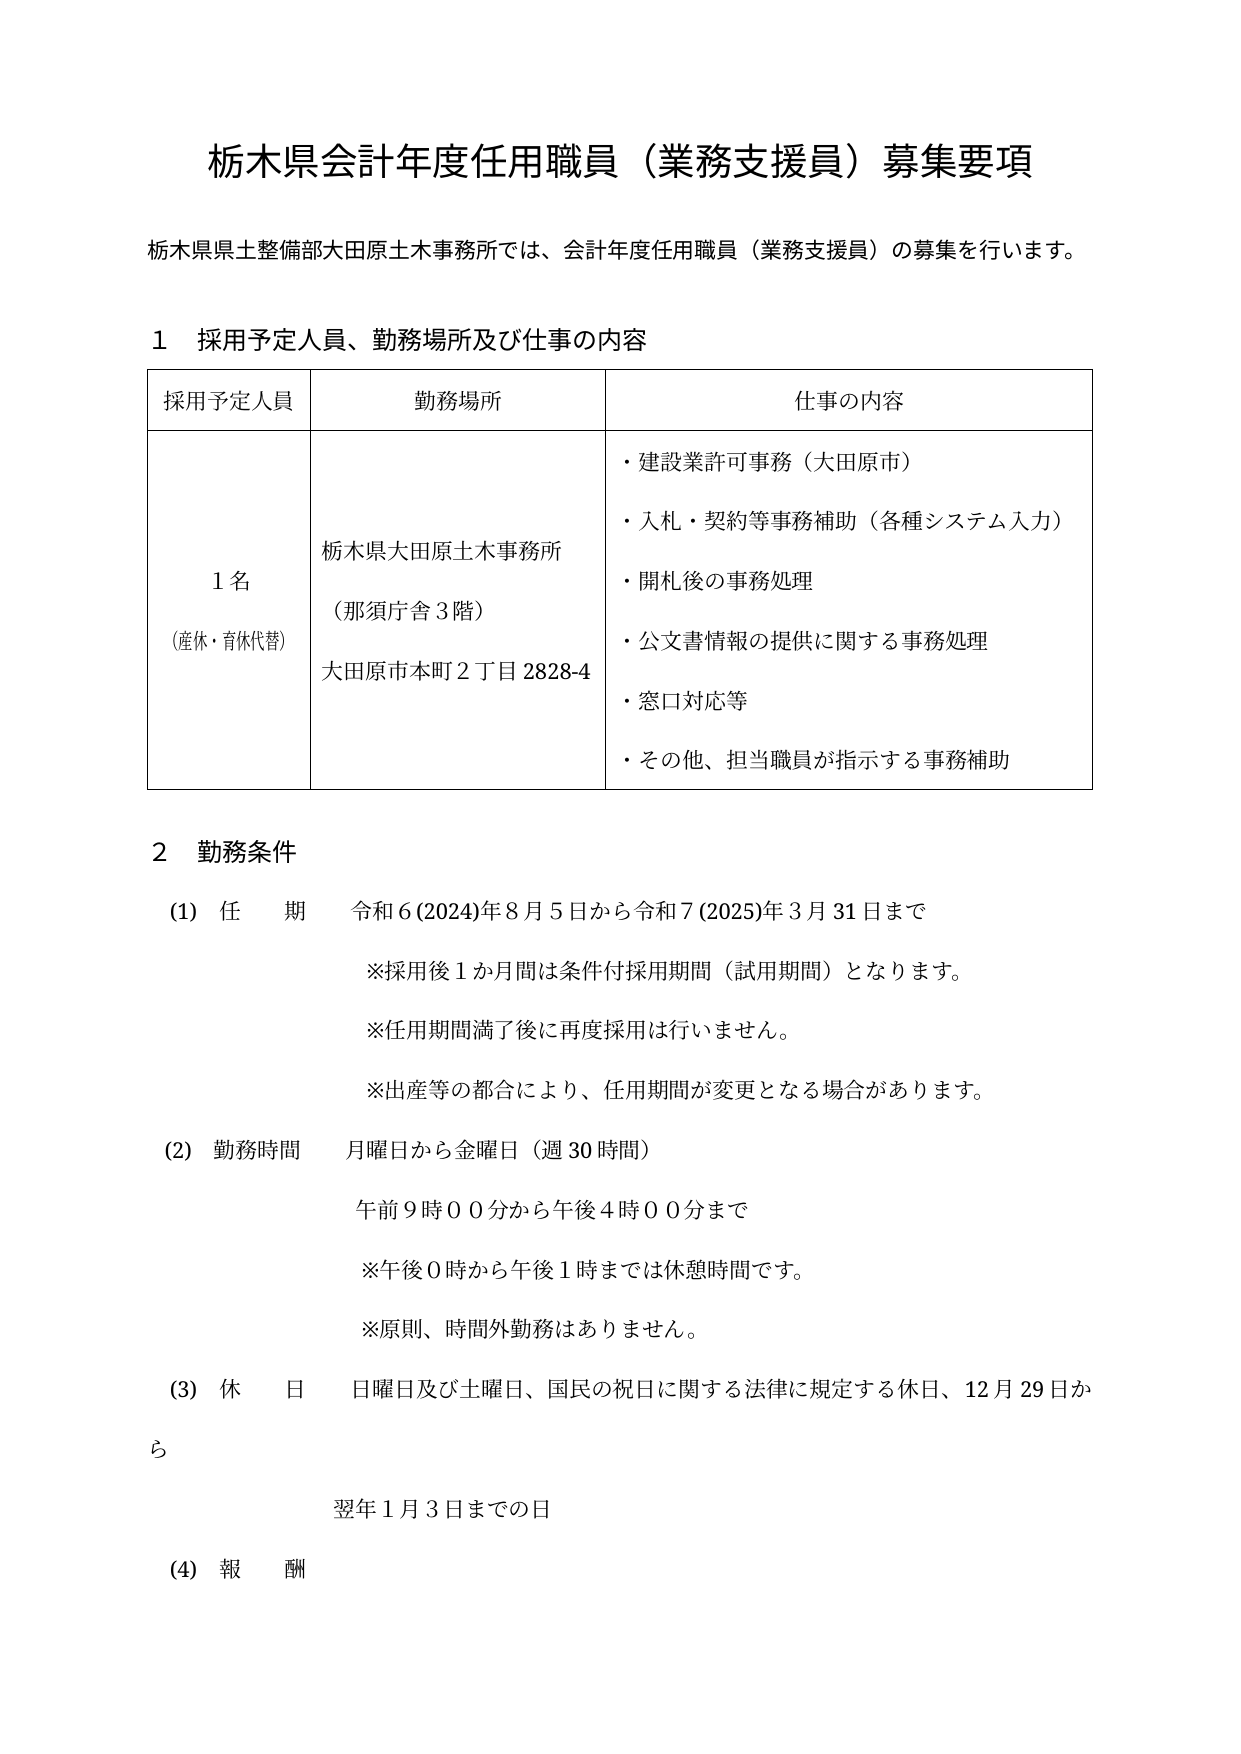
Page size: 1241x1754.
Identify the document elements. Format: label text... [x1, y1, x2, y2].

text (2) 勤務時間 月曜日から金曜日（週30時間） [148, 1119, 1092, 1179]
text 栃木県会計年度任用職員（業務支援員）募集要項 [148, 129, 1092, 189]
text 栃木県県土整備部大田原土木事務所では、会計年度任用職員（業務支援員）の募集を行います。 [148, 219, 1092, 279]
table_header 採用予定人員 [148, 370, 310, 429]
text ２ 勤務条件 [148, 820, 1092, 880]
text ※任用期間満了後に再度採用は行いません。 [366, 999, 1092, 1059]
text (1) 任 期 令和６(2024)年８月５日から令和７(2025)年３月31日まで [148, 880, 1092, 940]
text ※午後０時から午後１時までは休憩時間です。 [148, 1239, 1092, 1298]
text １ 採用予定人員、勤務場所及び仕事の内容 [148, 309, 1092, 369]
text 午前９時００分から午後４時００分まで [148, 1179, 1092, 1239]
text ※出産等の都合により、任用期間が変更となる場合があります。 [366, 1059, 1092, 1119]
table_header 仕事の内容 [606, 370, 1092, 429]
table_cell 栃木県大田原土木事務所（那須庁舎３階） 大田原市本町２丁目2828-4 [311, 431, 605, 789]
text ※原則、時間外勤務はありません。 [148, 1298, 1092, 1358]
text ※採用後１か月間は条件付採用期間（試用期間）となります。 [366, 940, 1092, 999]
table_cell １名 （産休・育休代替） [148, 431, 310, 789]
table_header 勤務場所 [311, 370, 605, 429]
text (3) 休 日 日曜日及び土曜日、国民の祝日に関する法律に規定する休日、12月29日から [148, 1358, 1092, 1478]
table_cell ・建設業許可事務（大田原市） ・入札・契約等事務補助（各種システム入力） ・開札後の事務処理 ・公文書情報の提供に関する事務処理 ・窓口対応等 ・その他、担当職員が指示する事務補助 [606, 431, 1092, 789]
text 翌年１月３日までの日 [334, 1478, 1092, 1538]
text (4) 報 酬 [148, 1538, 1092, 1597]
